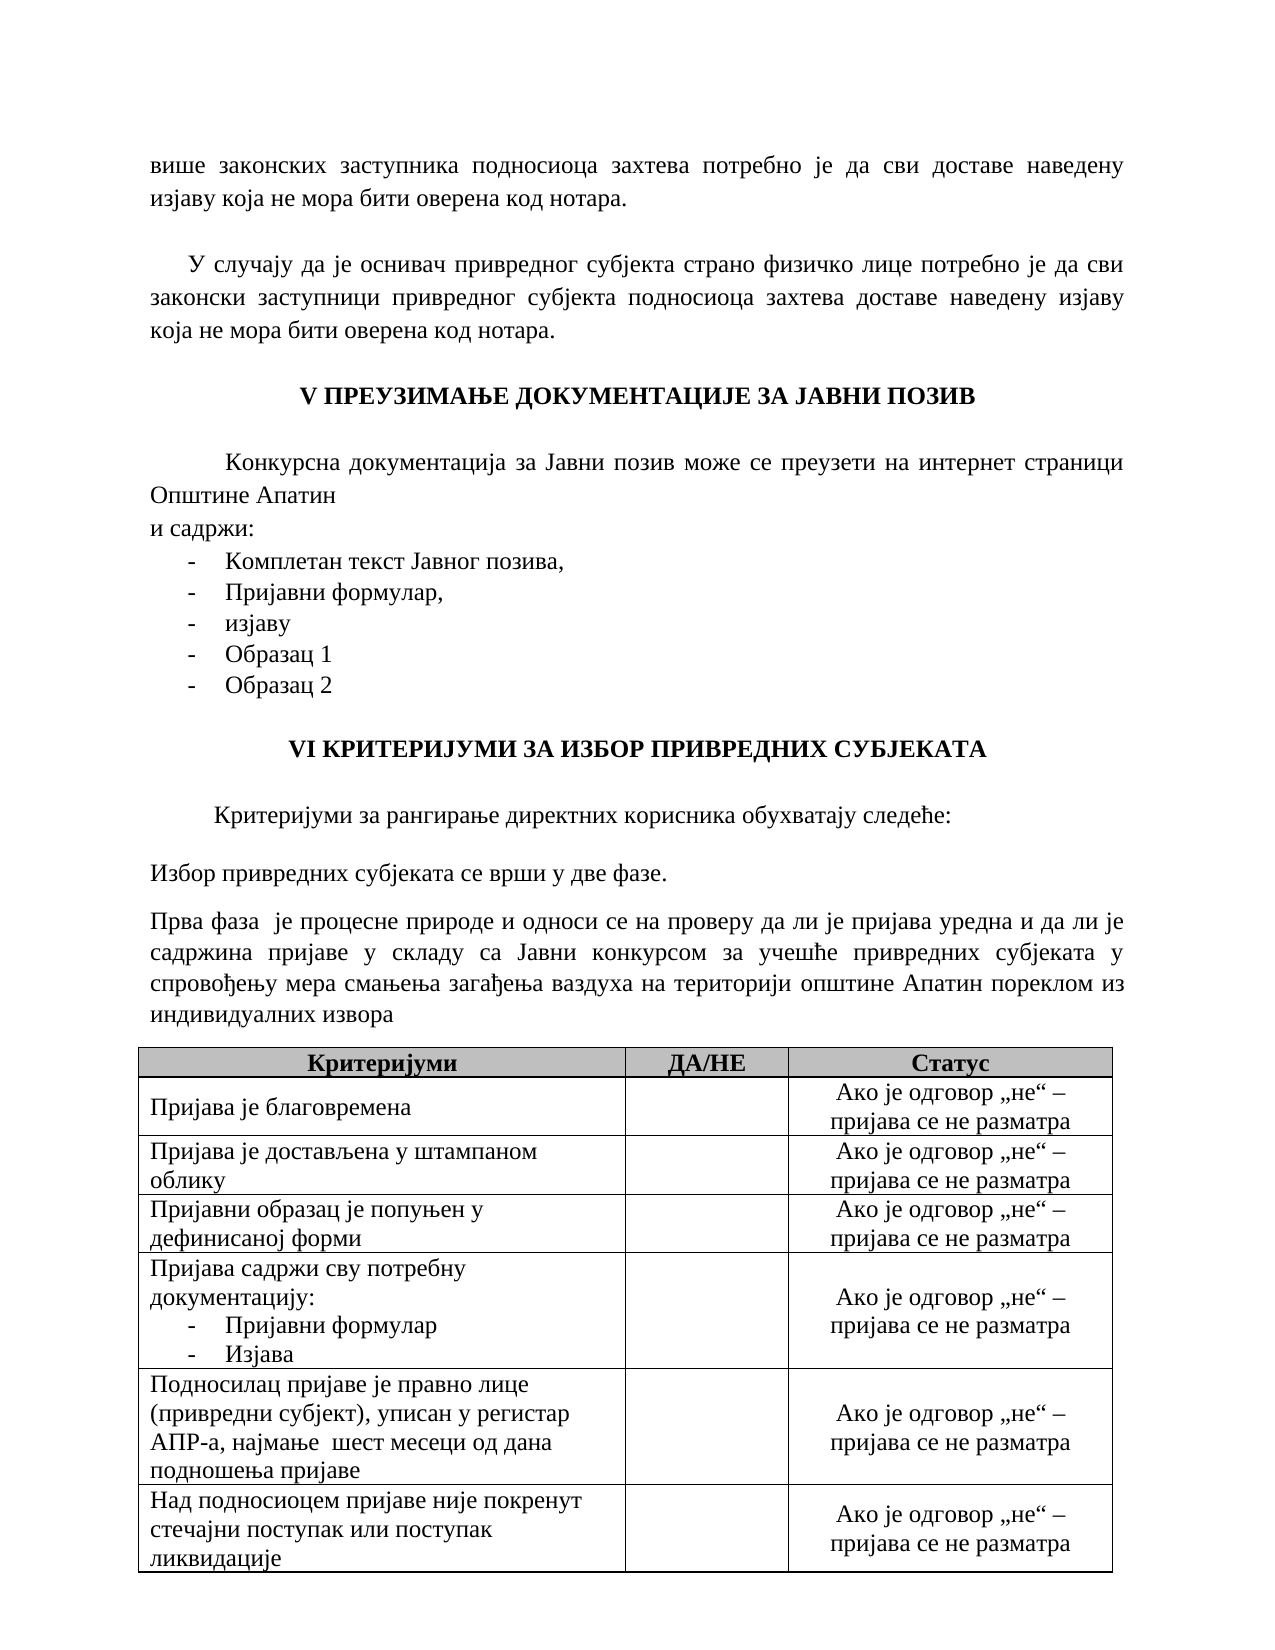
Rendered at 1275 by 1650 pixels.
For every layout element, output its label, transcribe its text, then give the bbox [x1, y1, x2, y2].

table_cell Пријава садржи сву потребну документацију: Пријавни формулар Изјава [139, 1253, 625, 1368]
table_cell Над подносиоцем пријаве није покренут стечајни поступак или поступак ликвидације [139, 1485, 625, 1571]
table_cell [789, 1485, 1112, 1571]
table_header Критеријуми [139, 1048, 625, 1076]
table_cell Ако је одговор „не“ – пријава се не разматра [789, 1253, 1112, 1368]
list изјаву [187, 608, 1125, 637]
table_header Статус [789, 1048, 1112, 1076]
text V ПРЕУЗИМАЊЕ ДОКУМЕНТАЦИЈЕ ЗА ЈАВНИ ПОЗИВ [150, 381, 1125, 410]
list Образац 2 [187, 670, 1125, 699]
table_cell Ако је одговор „не“ – пријава се не разматра [789, 1195, 1112, 1252]
table_cell [626, 1136, 788, 1193]
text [150, 150, 1125, 212]
table_cell [626, 1369, 788, 1484]
list Пријавни формулар, [187, 577, 1125, 606]
list Комплетан текст Јавног позива, [187, 546, 1125, 575]
text Избор привредних субјеката се врши у две фазе. [150, 858, 1125, 887]
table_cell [789, 1369, 1112, 1484]
table_cell [626, 1195, 788, 1252]
text VI КРИТЕРИЈУМИ ЗА ИЗБОР ПРИВРЕДНИХ СУБЈЕКАТА [150, 734, 1125, 763]
text Критеријуми за рангирање директних корисника обухватају следеће: [150, 801, 1125, 829]
table_header ДА/НЕ [626, 1048, 788, 1076]
text Конкурсна документација за Јавни позив може се преузети на интернет страници Општине Апатин [150, 447, 1125, 509]
table_cell Подносилац пријаве је правно лице (привредни субјект), уписан у регистар АПР-а, најмање шест месеци од дана подношења пријаве [139, 1369, 625, 1484]
text У случају да је оснивач привредног субјекта страно физичко лице потребно је да сви законски заступници привредног субјекта подносиоца захтева доставе наведену изјаву која не мора бити оверена код нотара. [150, 249, 1125, 344]
table_cell Ако је одговор „не“ – пријава се не разматра [789, 1136, 1112, 1193]
text и садржи: [150, 513, 1125, 542]
table_cell Пријава је благовремена [139, 1078, 625, 1135]
table_cell [626, 1253, 788, 1368]
list Образац 1 [187, 639, 1125, 668]
table_cell Ако је одговор „не“ – пријава се не разматра [789, 1078, 1112, 1135]
text Прва фаза је процесне природе и односи се на проверу да ли је пријава уредна и да ли је садржина пријаве у складу са Јавни конкурсом за учешће привредних субјеката у спровођењу мера смањења загађења ваздуха на територији општине Апатин пореклом из индивидуалних извора [150, 906, 1125, 1028]
table_cell Пријавни образац је попуњен у дефинисаној форми [139, 1195, 625, 1252]
table_cell Пријава је достављена у штампаном облику [139, 1136, 625, 1193]
table_cell [626, 1078, 788, 1135]
table_cell [626, 1485, 788, 1571]
